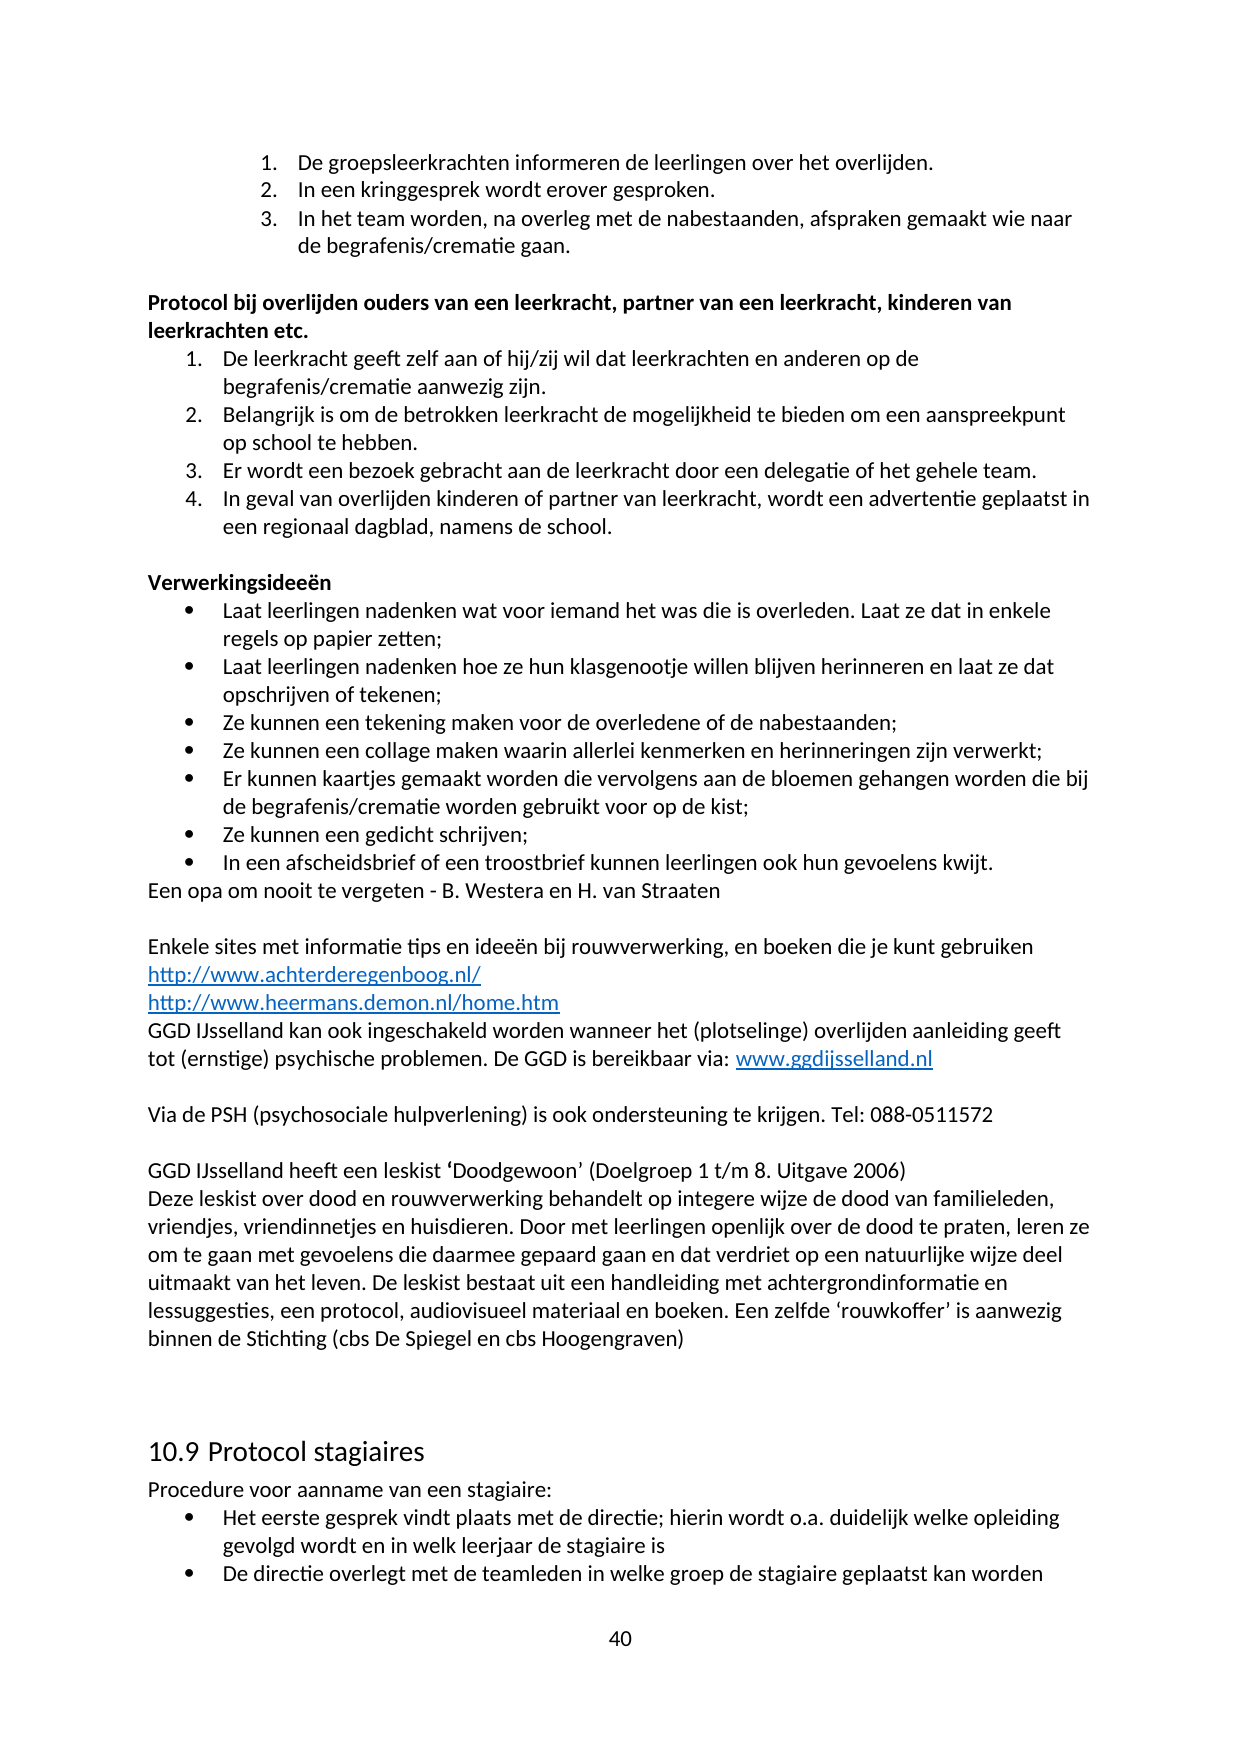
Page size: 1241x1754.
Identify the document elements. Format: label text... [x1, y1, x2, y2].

text Een opa om nooit te vergeten - B. Westera en H. van Straaten [148, 876, 1093, 904]
text GGD IJsselland heeft een leskist ‘Doodgewoon’ (Doelgroep 1 t/m 8. Uitgave 2006) Deze leskist over dood en rouwverwerking behandelt op integere wijze de dood van familieleden, vriendjes, vriendinnetjes en huisdieren. Door met leerlingen openlijk over de dood te praten, leren ze om te gaan met gevoelens die daarmee gepaard gaan en dat verdriet op een natuurlijke wijze deel uitmaakt van het leven. De leskist bestaat uit een handleiding met achtergrondinformatie en lessuggesties, een protocol, audiovisueel materiaal en boeken. Een zelfde ‘rouwkoffer’ is aanwezig binnen de Stichting (cbs De Spiegel en cbs Hoogengraven) [148, 1156, 1093, 1352]
list Ze kunnen een tekening maken voor de overledene of de nabestaanden; [185, 708, 1093, 736]
text http://www.achterderegenboog.nl/ [148, 960, 1093, 988]
list De leerkracht geeft zelf aan of hij/zij wil dat leerkrachten en anderen op de begrafenis/crematie aanwezig zijn. [185, 344, 1093, 400]
list Ze kunnen een gedicht schrijven; [185, 820, 1093, 848]
list Het eerste gesprek vindt plaats met de directie; hierin wordt o.a. duidelijk welke opleiding gevolgd wordt en in welk leerjaar de stagiaire is [185, 1503, 1093, 1559]
subtitle Protocol stagiaires [148, 1433, 1093, 1469]
list De directie overlegt met de teamleden in welke groep de stagiaire geplaatst kan worden [185, 1559, 1093, 1587]
text Verwerkingsideeën [148, 568, 1093, 596]
list Er kunnen kaartjes gemaakt worden die vervolgens aan de bloemen gehangen worden die bij de begrafenis/crematie worden gebruikt voor op de kist; [185, 764, 1093, 820]
list In het team worden, na overleg met de nabestaanden, afspraken gemaakt wie naar de begrafenis/crematie gaan. [260, 204, 1093, 260]
list In een kringgesprek wordt erover gesproken. [260, 176, 1093, 204]
list Laat leerlingen nadenken hoe ze hun klasgenootje willen blijven herinneren en laat ze dat opschrijven of tekenen; [185, 652, 1093, 708]
text http://www.heermans.demon.nl/home.htm [148, 988, 1093, 1016]
text Via de PSH (psychosociale hulpverlening) is ook ondersteuning te krijgen. Tel: 088-0511572 [148, 1100, 1093, 1128]
text Enkele sites met informatie tips en ideeën bij rouwverwerking, en boeken die je kunt gebruiken [148, 932, 1093, 960]
text GGD IJsselland kan ook ingeschakeld worden wanneer het (plotselinge) overlijden aanleiding geeft tot (ernstige) psychische problemen. De GGD is bereikbaar via: www.ggdijsselland.nl [148, 1016, 1093, 1072]
list De groepsleerkrachten informeren de leerlingen over het overlijden. [260, 148, 1093, 176]
list Ze kunnen een collage maken waarin allerlei kenmerken en herinneringen zijn verwerkt; [185, 736, 1093, 764]
list Laat leerlingen nadenken wat voor iemand het was die is overleden. Laat ze dat in enkele regels op papier zetten; [185, 596, 1093, 652]
list Belangrijk is om de betrokken leerkracht de mogelijkheid te bieden om een aanspreekpunt op school te hebben. [185, 400, 1093, 456]
list Er wordt een bezoek gebracht aan de leerkracht door een delegatie of het gehele team. [185, 456, 1093, 484]
text Procedure voor aanname van een stagiaire: [148, 1475, 1093, 1503]
list In een afscheidsbrief of een troostbrief kunnen leerlingen ook hun gevoelens kwijt. [185, 848, 1093, 876]
text Protocol bij overlijden ouders van een leerkracht, partner van een leerkracht, kinderen van leerkrachten etc. [148, 288, 1093, 344]
list In geval van overlijden kinderen of partner van leerkracht, wordt een advertentie geplaatst in een regionaal dagblad, namens de school. [185, 484, 1093, 540]
